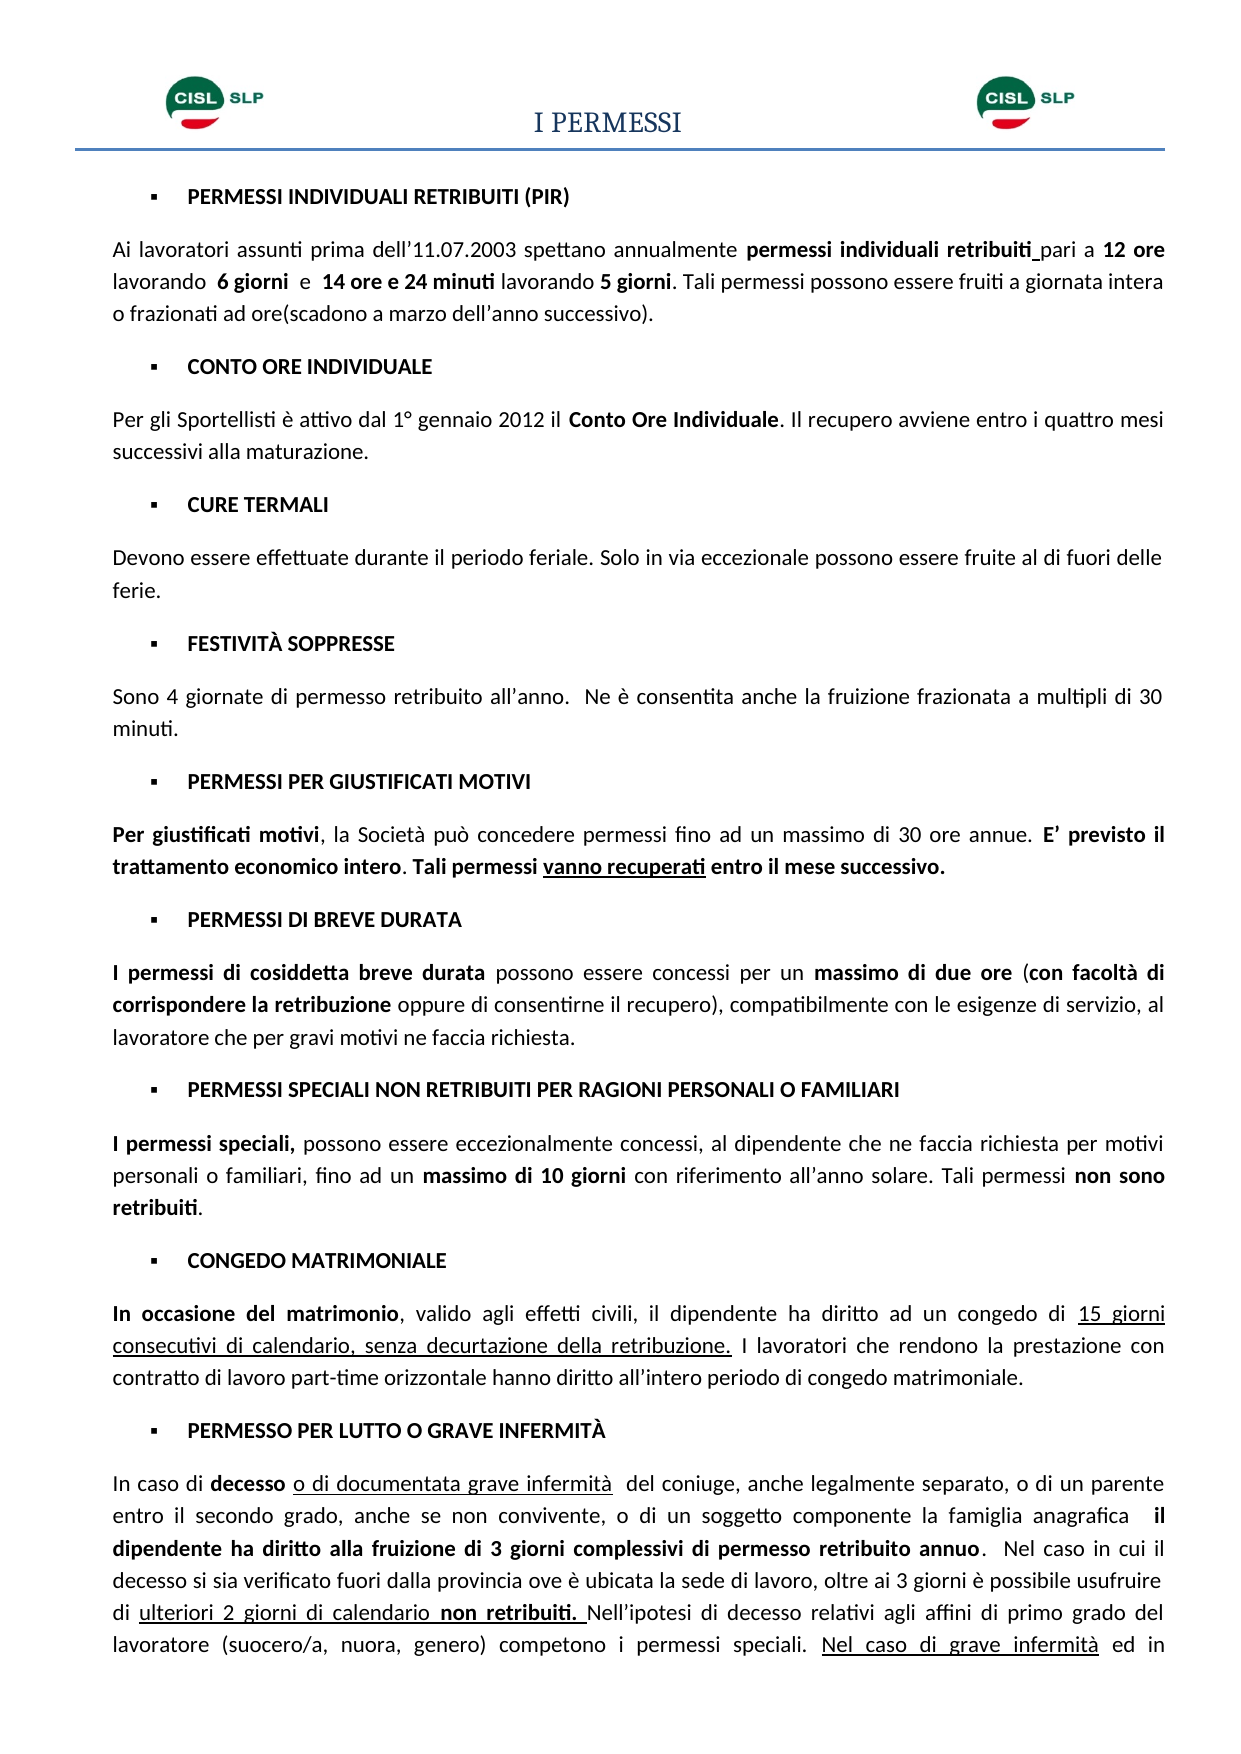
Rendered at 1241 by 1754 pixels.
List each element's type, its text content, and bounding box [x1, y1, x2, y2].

text Ai lavoratori assunti prima dell’11.07.2003 spettano annualmente permessi individuali retribuiti pari a 12 ore lavorando 6 giorni e 14 ore e 24 minuti lavorando 5 giorni. Tali permessi possono essere fruiti a giornata intera o frazionati ad ore(scadono a marzo dell’anno successivo). [112, 235, 1165, 327]
list PERMESSO PER LUTTO O GRAVE INFERMITÀ [150, 1416, 1165, 1444]
list PERMESSI DI BREVE DURATA [150, 905, 1165, 933]
picture [164, 75, 265, 133]
list CONGEDO MATRIMONIALE [150, 1246, 1165, 1274]
list PERMESSI SPECIALI NON RETRIBUITI PER RAGIONI PERSONALI O FAMILIARI [150, 1076, 1165, 1104]
picture [976, 75, 1076, 133]
text I permessi speciali, possono essere eccezionalmente concessi, al dipendente che ne faccia richiesta per motivi personali o familiari, fino ad un massimo di 10 giorni con riferimento all’anno solare. Tali permessi non sono retribuiti. [112, 1129, 1165, 1221]
list FESTIVITÀ SOPPRESSE [150, 629, 1165, 657]
text In occasione del matrimonio, valido agli effetti civili, il dipendente ha diritto ad un congedo di 15 giorni consecutivi di calendario, senza decurtazione della retribuzione. I lavoratori che rendono la prestazione con contratto di lavoro part-time orizzontale hanno diritto all’intero periodo di congedo matrimoniale. [112, 1299, 1165, 1391]
text Devono essere effettuate durante il periodo feriale. Solo in via eccezionale possono essere fruite al di fuori delle ferie. [112, 543, 1165, 604]
title I PERMESSI [75, 75, 1165, 148]
text Per gli Sportellisti è attivo dal 1° gennaio 2012 il Conto Ore Individuale. Il recupero avviene entro i quattro mesi successivi alla maturazione. [112, 405, 1165, 466]
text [112, 1469, 1165, 1658]
list PERMESSI PER GIUSTIFICATI MOTIVI [150, 767, 1165, 795]
list CONTO ORE INDIVIDUALE [150, 352, 1165, 380]
text I permessi di cosiddetta breve durata possono essere concessi per un massimo di due ore (con facoltà di corrispondere la retribuzione oppure di consentirne il recupero), compatibilmente con le esigenze di servizio, al lavoratore che per gravi motivi ne faccia richiesta. [112, 958, 1165, 1051]
text Per giustificati motivi, la Società può concedere permessi fino ad un massimo di 30 ore annue. E’ previsto il trattamento economico intero. Tali permessi vanno recuperati entro il mese successivo. [112, 820, 1165, 880]
list PERMESSI INDIVIDUALI RETRIBUITI (PIR) [150, 182, 1165, 210]
list CURE TERMALI [150, 491, 1165, 518]
text Sono 4 giornate di permesso retribuito all’anno. Ne è consentita anche la fruizione frazionata a multipli di 30 minuti. [112, 682, 1165, 742]
